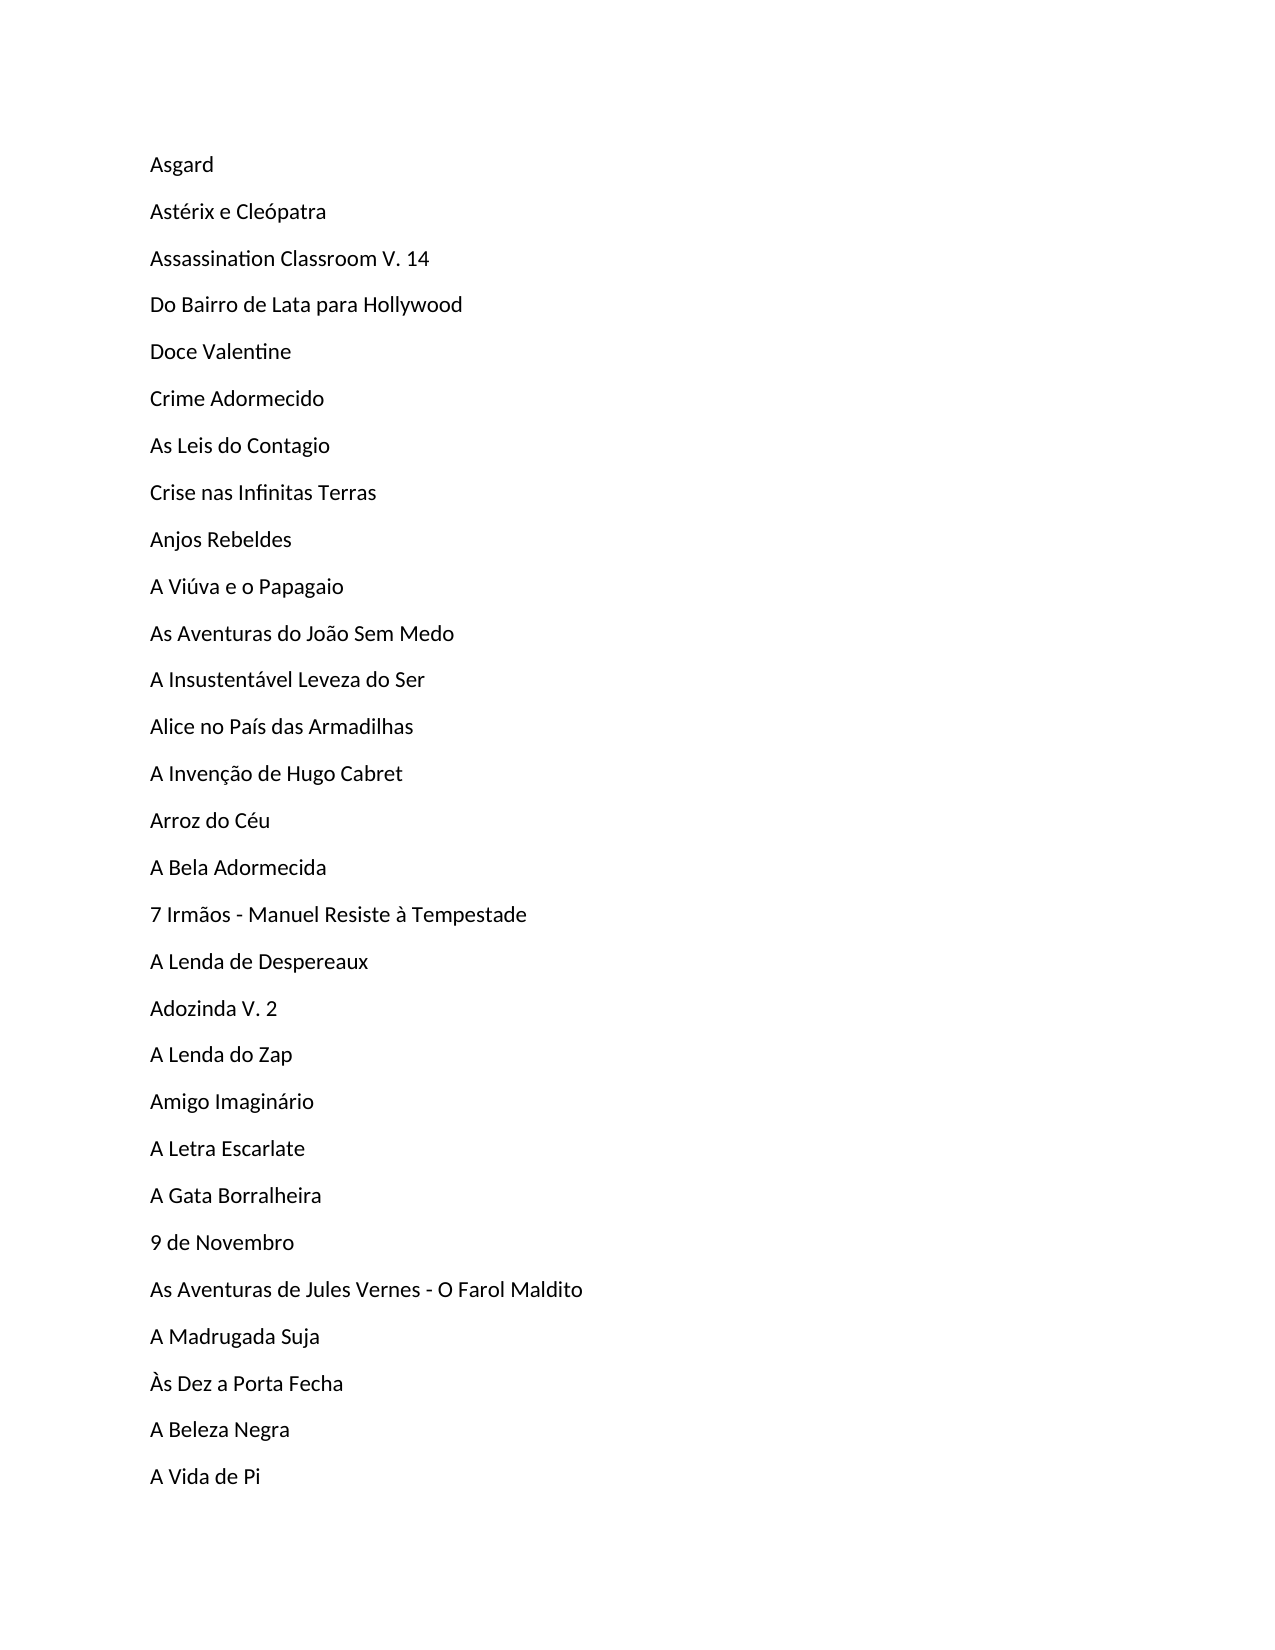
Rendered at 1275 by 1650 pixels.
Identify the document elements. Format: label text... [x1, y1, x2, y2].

text 7 Irmãos - Manuel Resiste à Tempestade [150, 900, 1125, 928]
text Adozinda V. 2 [150, 994, 1125, 1022]
text Astérix e Cleópatra [150, 197, 1125, 225]
text A Bela Adormecida [150, 853, 1125, 881]
text Arroz do Céu [150, 806, 1125, 834]
text Amigo Imaginário [150, 1087, 1125, 1116]
text As Aventuras do João Sem Medo [150, 619, 1125, 647]
text A Vida de Pi [150, 1462, 1125, 1491]
text A Viúva e o Papagaio [150, 572, 1125, 600]
text As Aventuras de Jules Vernes - O Farol Maldito [150, 1275, 1125, 1303]
text Doce Valentine [150, 337, 1125, 366]
text A Lenda do Zap [150, 1041, 1125, 1069]
text Assassination Classroom V. 14 [150, 244, 1125, 272]
text Às Dez a Porta Fecha [150, 1369, 1125, 1397]
text Do Bairro de Lata para Hollywood [150, 291, 1125, 319]
text Anjos Rebeldes [150, 525, 1125, 553]
text A Beleza Negra [150, 1416, 1125, 1444]
text Crise nas Infinitas Terras [150, 478, 1125, 506]
text Crime Adormecido [150, 384, 1125, 412]
text A Insustentável Leveza do Ser [150, 666, 1125, 694]
text Asgard [150, 150, 1125, 178]
text 9 de Novembro [150, 1228, 1125, 1256]
text Alice no País das Armadilhas [150, 712, 1125, 741]
text A Madrugada Suja [150, 1322, 1125, 1350]
text A Invenção de Hugo Cabret [150, 759, 1125, 787]
text A Lenda de Despereaux [150, 947, 1125, 975]
text A Letra Escarlate [150, 1134, 1125, 1162]
text As Leis do Contagio [150, 431, 1125, 459]
text A Gata Borralheira [150, 1181, 1125, 1209]
